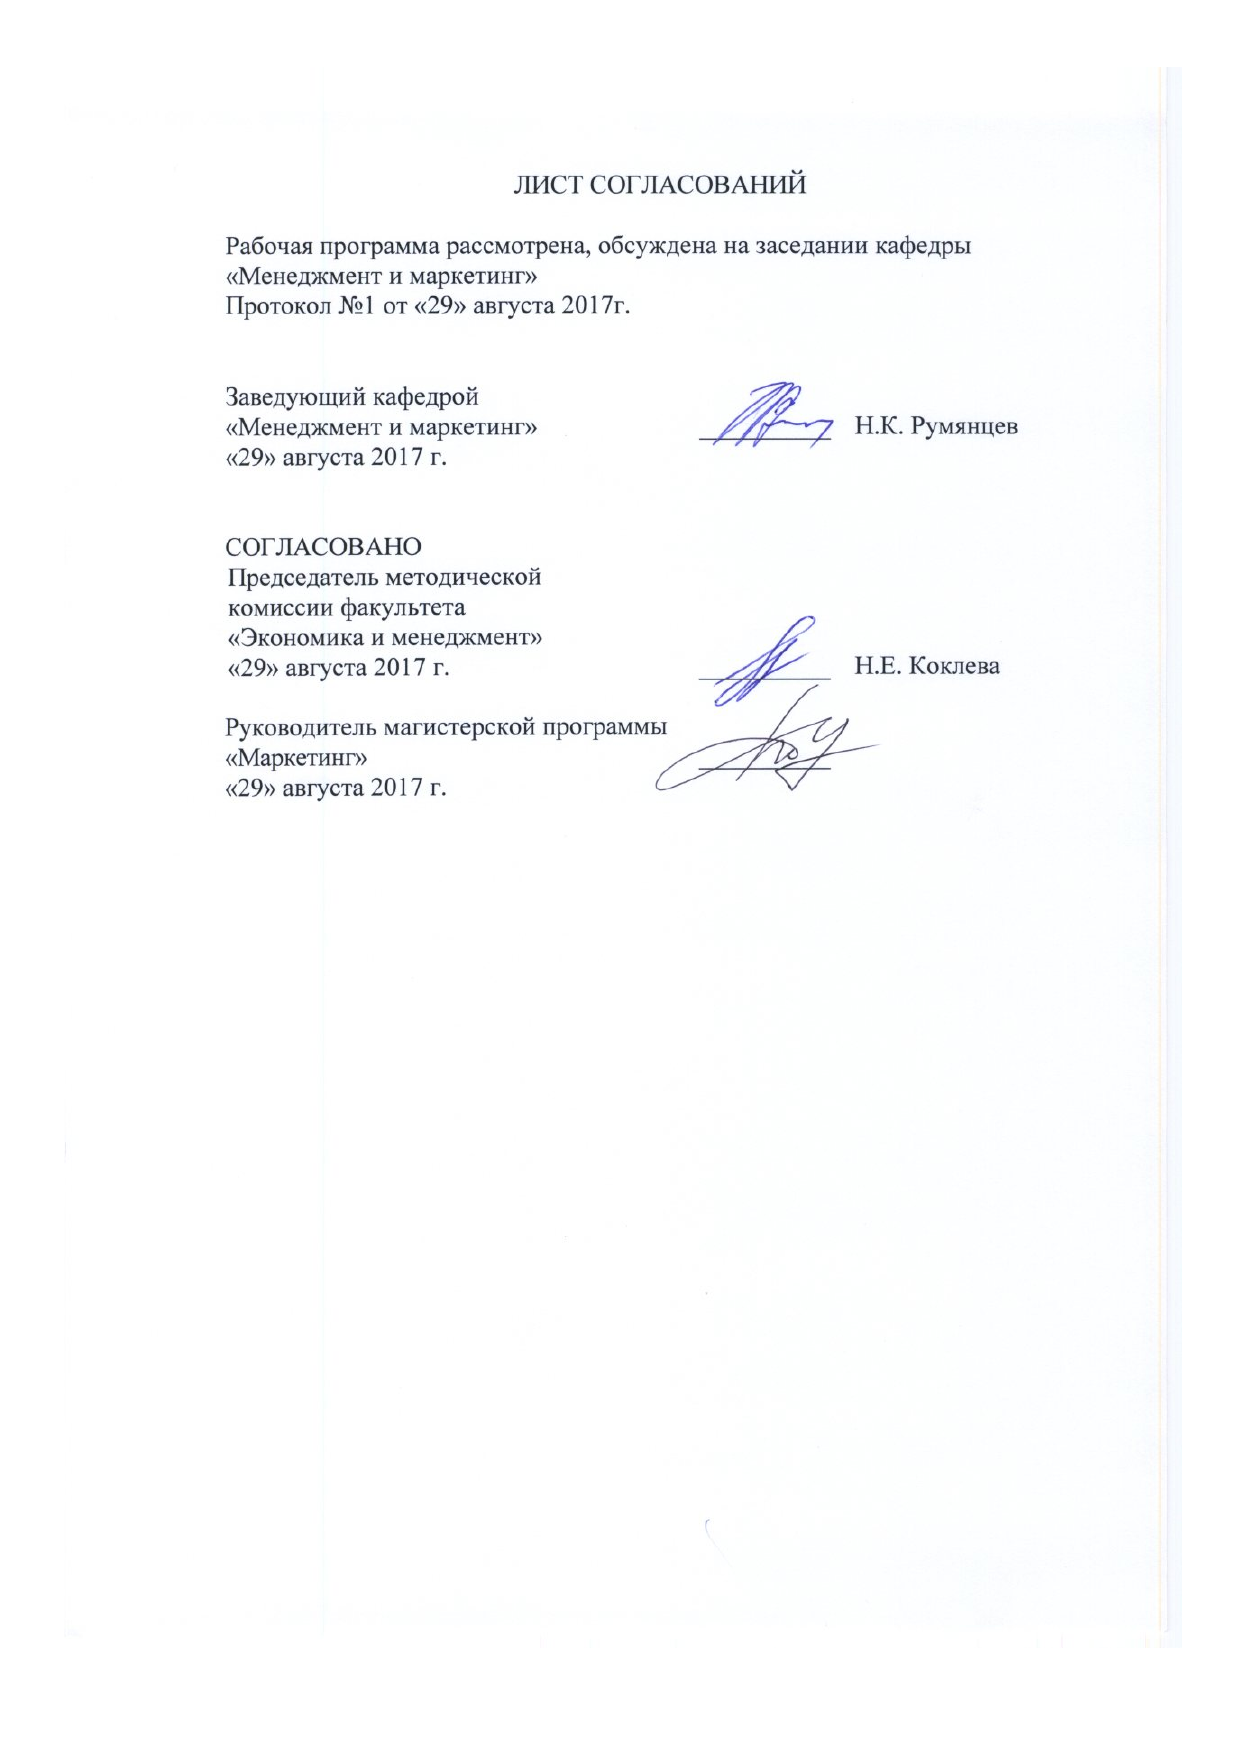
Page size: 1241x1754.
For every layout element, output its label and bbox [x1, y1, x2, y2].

picture [64, 67, 1182, 1648]
